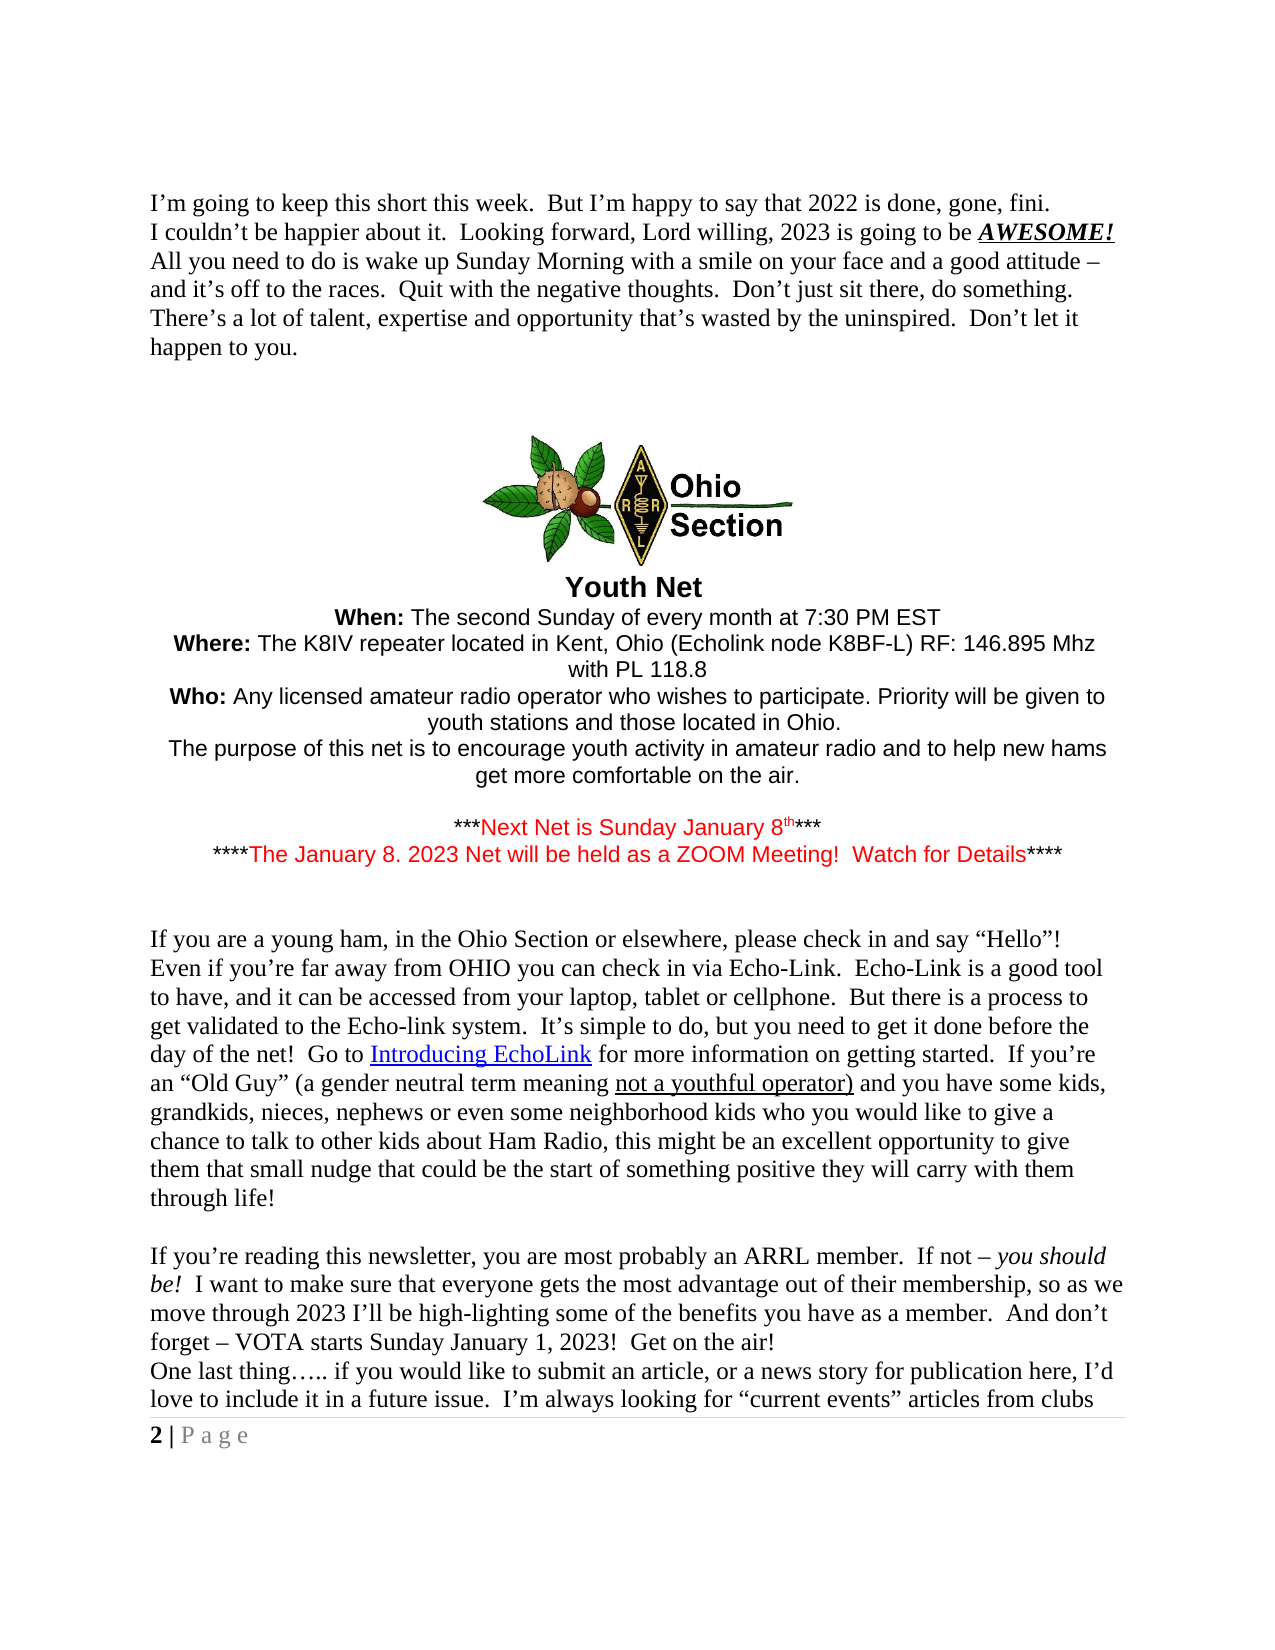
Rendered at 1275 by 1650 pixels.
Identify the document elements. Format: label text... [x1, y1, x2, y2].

text ****The January 8. 2023 Net will be held as a ZOOM Meeting! Watch for Details**** [150, 841, 1125, 867]
text Youth Net [150, 570, 1125, 603]
text I’m going to keep this short this week. But I’m happy to say that 2022 is done, gone, fini. [150, 188, 1125, 217]
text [150, 1356, 1125, 1413]
text When: The second Sunday of every month at 7:30 PM EST [150, 603, 1125, 630]
text ***Next Net is Sunday January 8th*** [150, 814, 1125, 841]
text If you’re reading this newsletter, you are most probably an ARRL member. If not – you should be! I want to make sure that everyone gets the most advantage out of their membership, so as we move through 2023 I’ll be high-lighting some of the benefits you have as a member. And don’t forget – VOTA starts Sunday January 1, 2023! Get on the air! [150, 1241, 1125, 1356]
text Who: Any licensed amateur radio operator who wishes to participate. Priority will be given to youth stations and those located in Ohio. [150, 683, 1125, 735]
text The purpose of this net is to encourage youth activity in amateur radio and to help new hams get more comfortable on the air. [150, 735, 1125, 788]
text I couldn’t be happier about it. Looking forward, Lord willing, 2023 is going to be AWESOME! All you need to do is wake up Sunday Morning with a smile on your face and a good attitude – and it’s off to the races. Quit with the negative thoughts. Don’t just sit there, do something. There’s a lot of talent, expertise and opportunity that’s wasted by the uninspired. Don’t let it happen to you. [150, 217, 1125, 361]
text If you are a young ham, in the Ohio Section or elsewhere, please check in and say “Hello”! [150, 924, 1125, 953]
picture [481, 427, 794, 570]
text Where: The K8IV repeater located in Kent, Ohio (Echolink node K8BF-L) RF: 146.895 Mhz with PL 118.8 [150, 630, 1125, 683]
text Even if you’re far away from OHIO you can check in via Echo-Link. Echo-Link is a good tool to have, and it can be accessed from your laptop, tablet or cellphone. But there is a process to get validated to the Echo-link system. It’s simple to do, but you need to get it done before the day of the net! Go to Introducing EchoLink for more information on getting started. If you’re an “Old Guy” (a gender neutral term meaning not a youthful operator) and you have some kids, grandkids, nieces, nephews or even some neighborhood kids who you would like to give a chance to talk to other kids about Ham Radio, this might be an excellent opportunity to give them that small nudge that could be the start of something positive they will carry with them through life! [150, 953, 1125, 1212]
